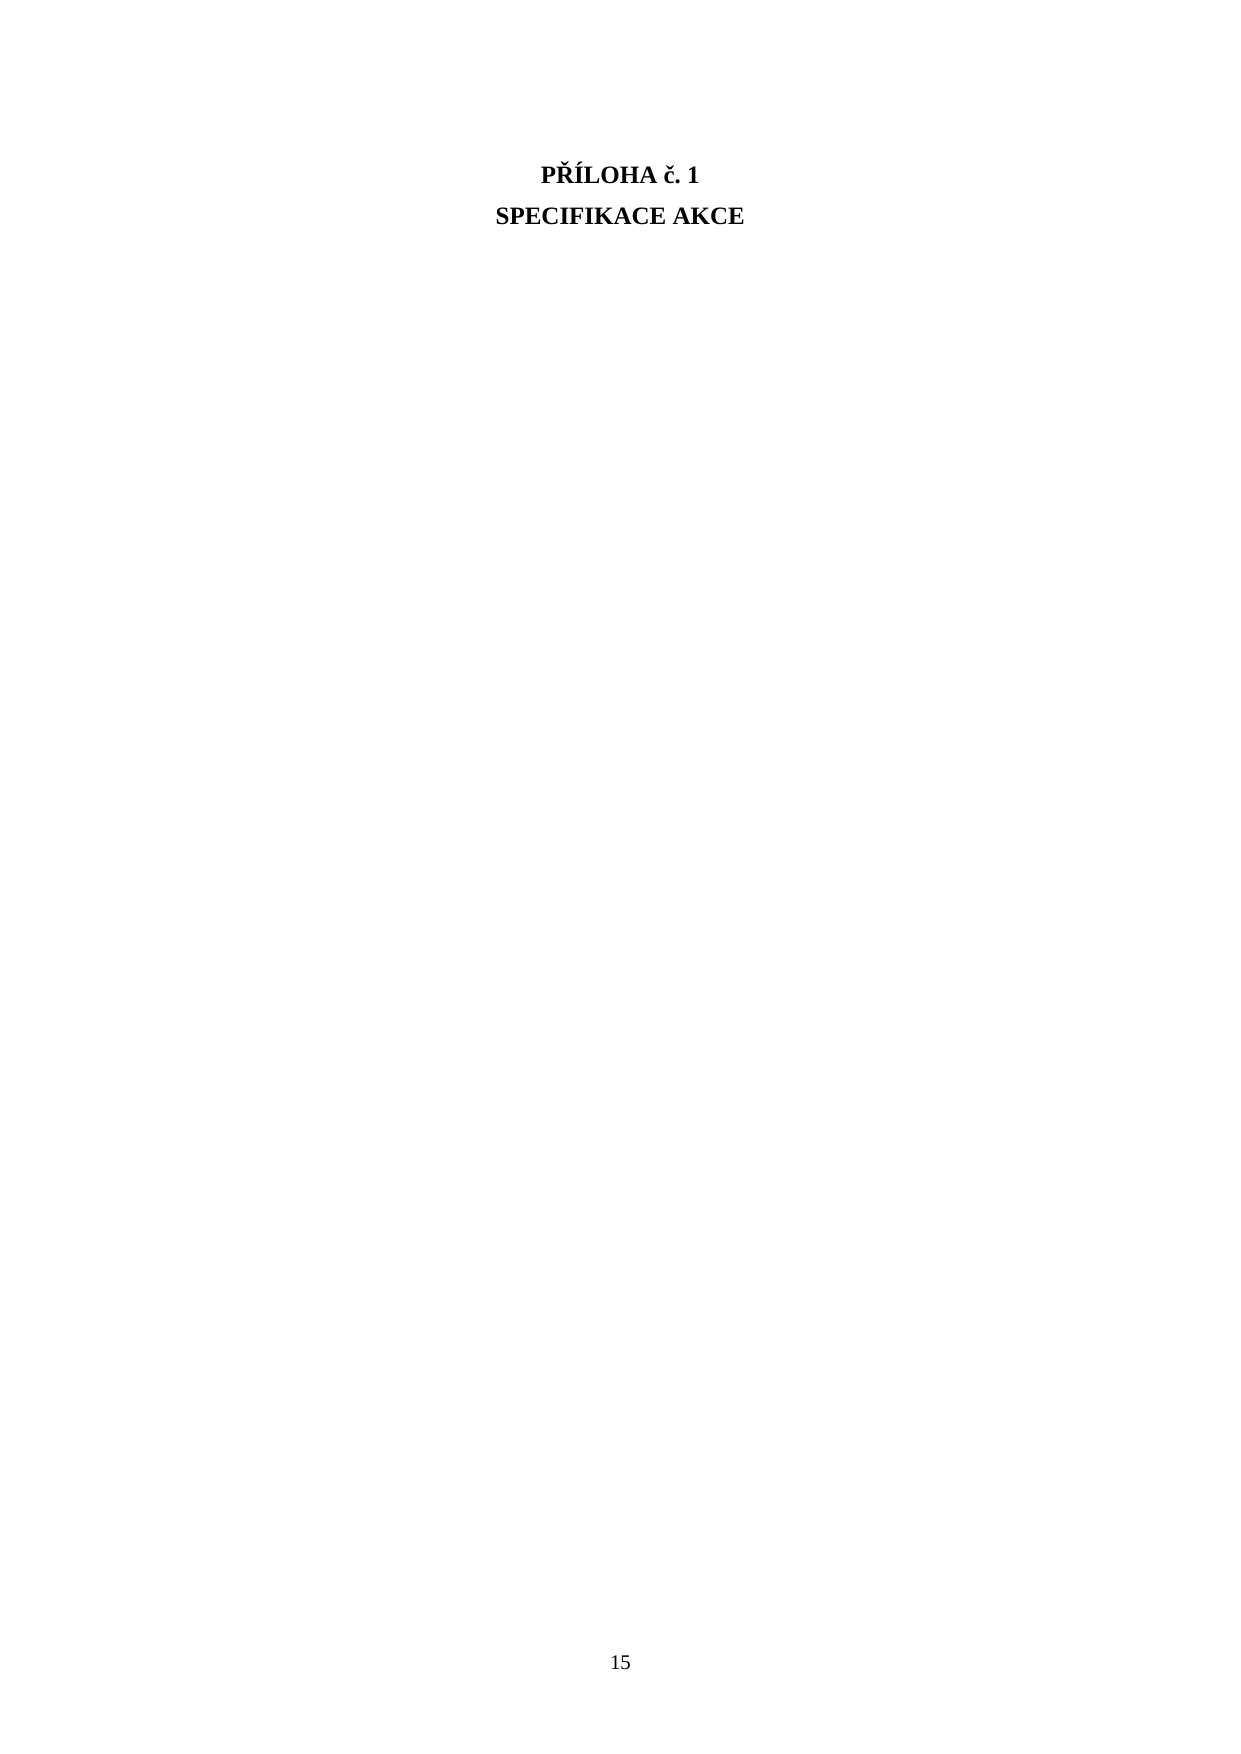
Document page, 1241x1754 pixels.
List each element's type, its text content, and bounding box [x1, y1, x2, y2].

text PŘÍLOHA č. 1 [148, 160, 1092, 189]
text SPECIFIKACE AKCE [148, 201, 1092, 230]
